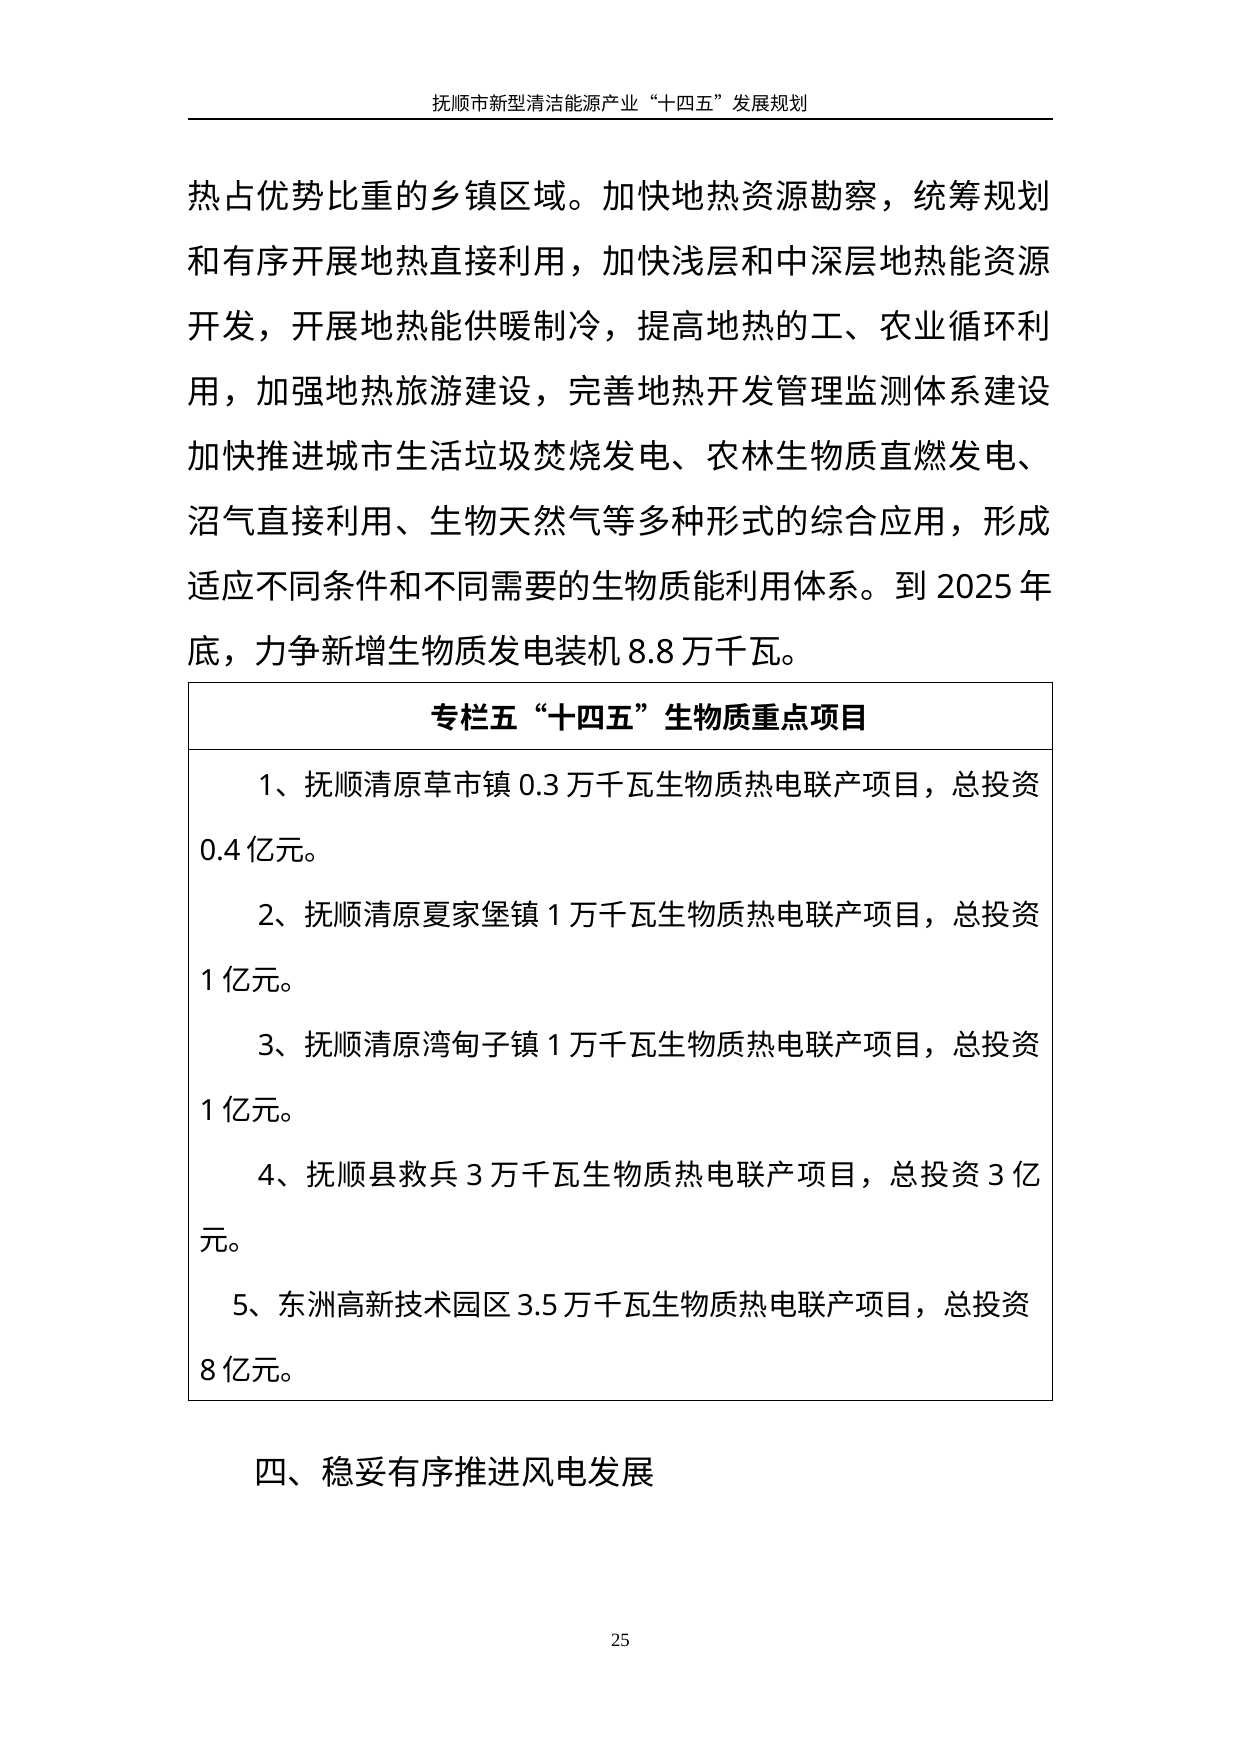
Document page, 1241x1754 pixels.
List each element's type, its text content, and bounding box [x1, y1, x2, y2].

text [187, 162, 1053, 682]
table_cell 1、抚顺清原草市镇0.3万千瓦生物质热电联产项目，总投资0.4亿元。 2、抚顺清原夏家堡镇1万千瓦生物质热电联产项目，总投资1亿元。 3、抚顺清原湾甸子镇1万千瓦生物质热电联产项目，总投资1亿元。 4、抚顺县救兵3万千瓦生物质热电联产项目，总投资3亿元。 5、东洲高新技术园区3.5万千瓦生物质热电联产项目，总投资8亿元。 [189, 750, 1052, 1400]
table_header 专栏五“十四五”生物质重点项目 [189, 683, 1052, 749]
text 四、稳妥有序推进风电发展 [187, 1446, 1053, 1494]
